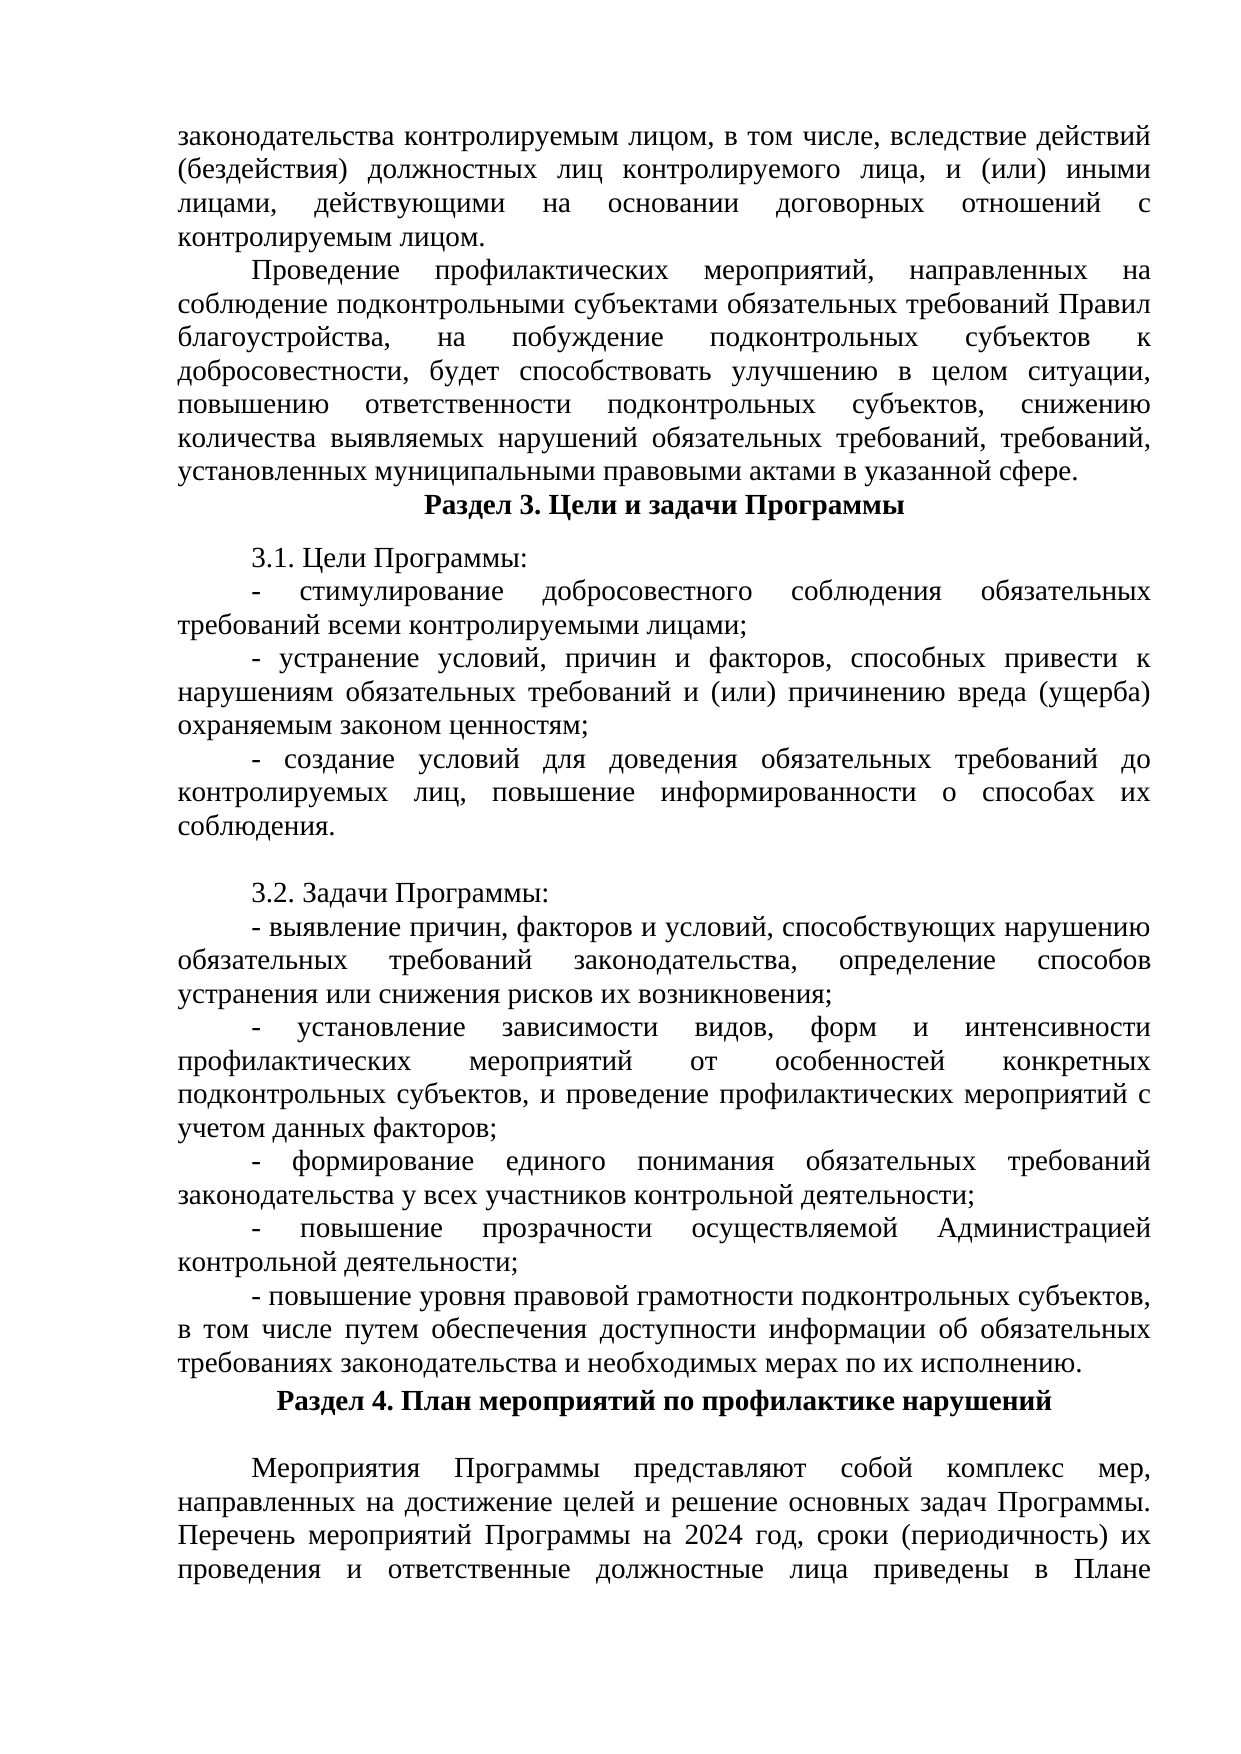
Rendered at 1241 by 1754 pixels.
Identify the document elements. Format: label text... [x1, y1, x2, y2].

text - повышение прозрачности осуществляемой Администрацией контрольной деятельности; [177, 1211, 1152, 1278]
text - устранение условий, причин и факторов, способных привести к нарушениям обязательных требований и (или) причинению вреда (ущерба) охраняемым законом ценностям; [177, 640, 1152, 741]
text Раздел 3. Цели и задачи Программы [177, 487, 1152, 521]
text - выявление причин, факторов и условий, способствующих нарушению обязательных требований законодательства, определение способов устранения или снижения рисков их возникновения; [177, 909, 1152, 1009]
text - формирование единого понимания обязательных требований законодательства у всех участников контрольной деятельности; [177, 1143, 1152, 1211]
list Цели Программы: [177, 540, 1152, 573]
text - стимулирование добросовестного соблюдения обязательных требований всеми контролируемыми лицами; [177, 573, 1152, 640]
text - установление зависимости видов, форм и интенсивности профилактических мероприятий от особенностей конкретных подконтрольных субъектов, и проведение профилактических мероприятий с учетом данных факторов; [177, 1009, 1152, 1143]
text - создание условий для доведения обязательных требований до контролируемых лиц, повышение информированности о способах их соблюдения. [177, 741, 1152, 842]
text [177, 1450, 1152, 1584]
list Задачи Программы: [177, 875, 1152, 909]
text Проведение профилактических мероприятий, направленных на соблюдение подконтрольными субъектами обязательных требований Правил благоустройства, на побуждение подконтрольных субъектов к добросовестности, будет способствовать улучшению в целом ситуации, повышению ответственности подконтрольных субъектов, снижению количества выявляемых нарушений обязательных требований, требований, установленных муниципальными правовыми актами в указанной сфере. [177, 252, 1152, 487]
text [177, 118, 1152, 252]
text Раздел 4. План мероприятий по профилактике нарушений [177, 1383, 1152, 1417]
text - повышение уровня правовой грамотности подконтрольных субъектов, в том числе путем обеспечения доступности информации об обязательных требованиях законодательства и необходимых мерах по их исполнению. [177, 1278, 1152, 1378]
